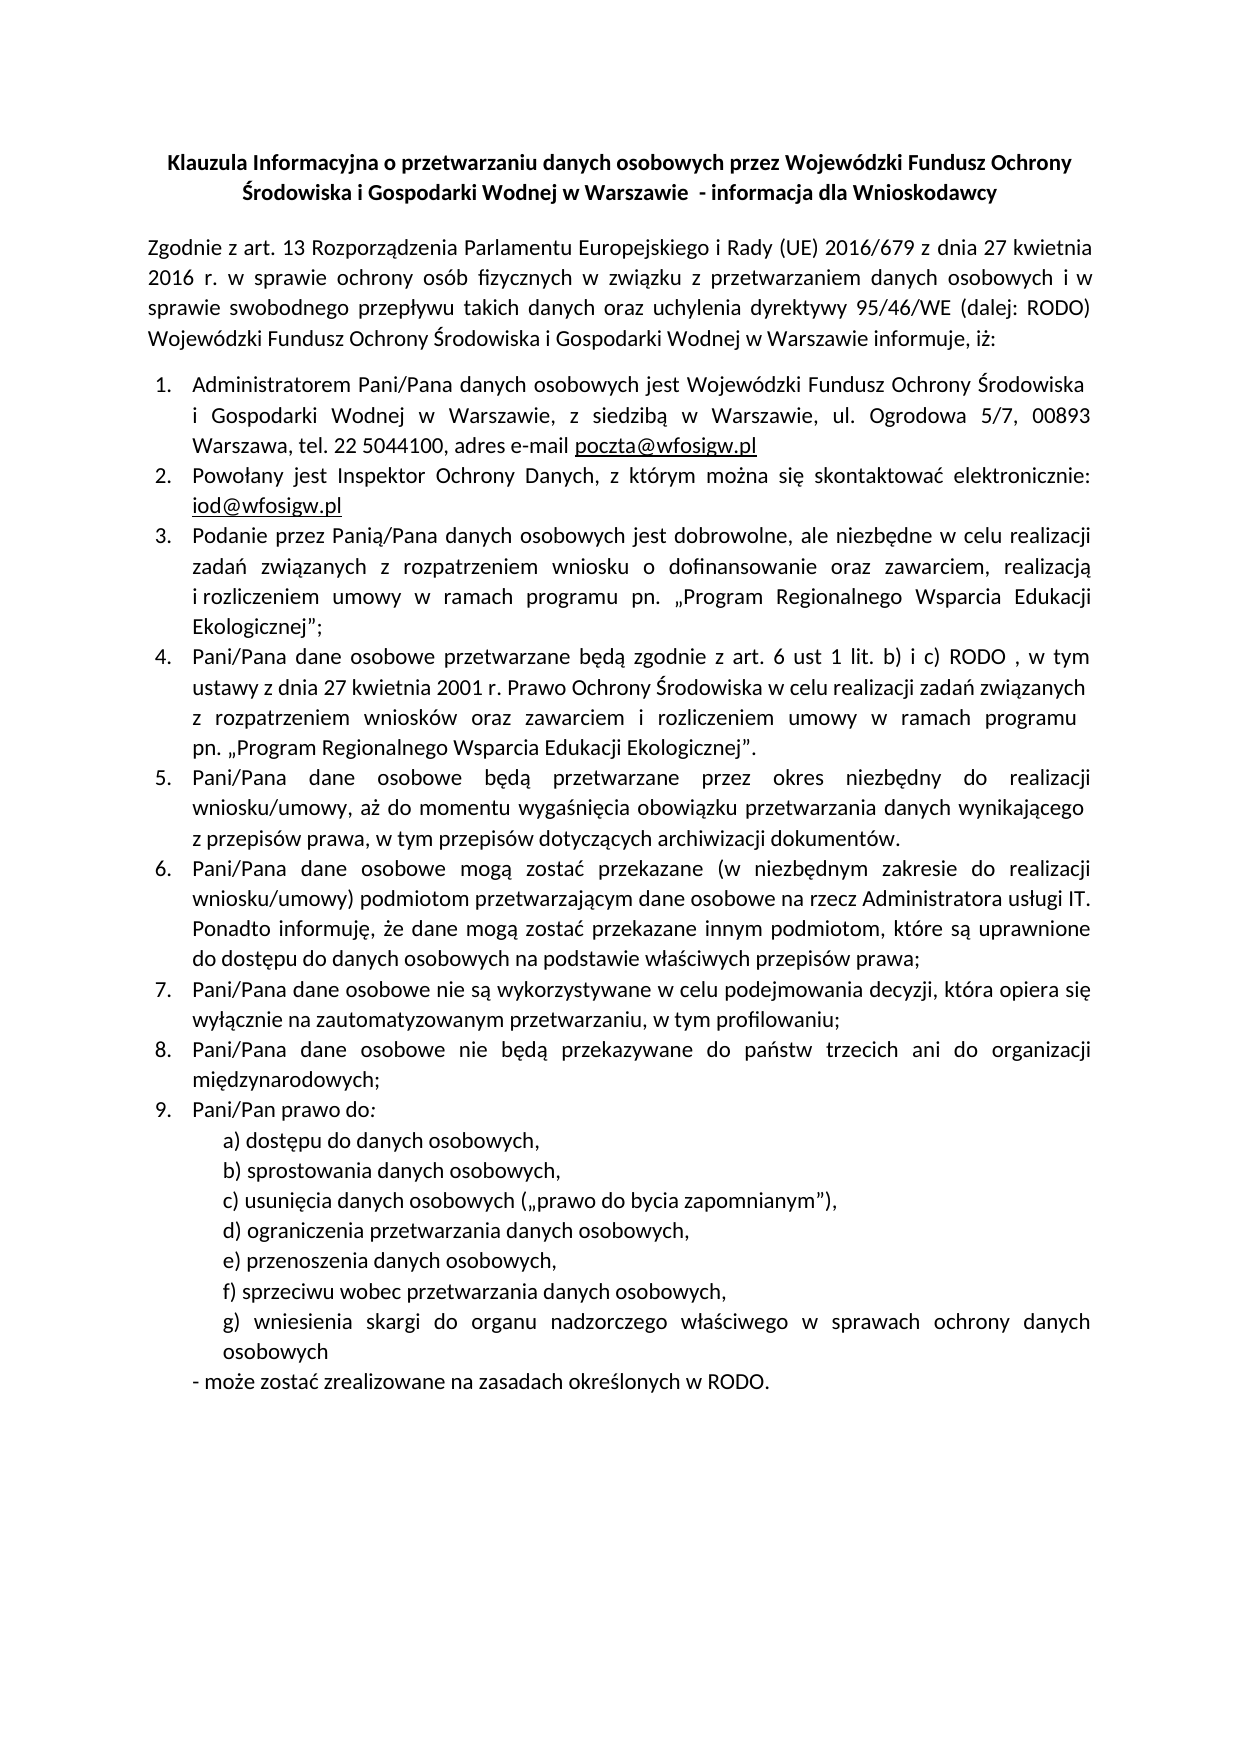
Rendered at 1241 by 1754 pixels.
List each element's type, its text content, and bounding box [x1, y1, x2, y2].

list c) usunięcia danych osobowych („prawo do bycia zapomnianym”), [223, 1186, 1092, 1214]
text Klauzula Informacyjna o przetwarzaniu danych osobowych przez Wojewódzki Fundusz Ochrony Środowiska i Gospodarki Wodnej w Warszawie - informacja dla Wnioskodawcy [148, 148, 1092, 206]
list g) wniesienia skargi do organu nadzorczego właściwego w sprawach ochrony danych osobowych [223, 1307, 1092, 1365]
list Pani/Pana dane osobowe nie będą przekazywane do państw trzecich ani do organizacji międzynarodowych; [154, 1035, 1092, 1093]
list Administratorem Pani/Pana danych osobowych jest Wojewódzki Fundusz Ochrony Środowiska i Gospodarki Wodnej w Warszawie, z siedzibą w Warszawie, ul. Ogrodowa 5/7, 00893 Warszawa, tel. 22 5044100, adres e-mail poczta@wfosigw.pl [154, 371, 1092, 459]
list Pani/Pana dane osobowe będą przetwarzane przez okres niezbędny do realizacji wniosku/umowy, aż do momentu wygaśnięcia obowiązku przetwarzania danych wynikającego z przepisów prawa, w tym przepisów dotyczących archiwizacji dokumentów. [154, 763, 1092, 852]
list Powołany jest Inspektor Ochrony Danych, z którym można się skontaktować elektronicznie: iod@wfosigw.pl [154, 461, 1092, 519]
list a) dostępu do danych osobowych, [223, 1126, 1092, 1154]
list Podanie przez Panią/Pana danych osobowych jest dobrowolne, ale niezbędne w celu realizacji zadań związanych z rozpatrzeniem wniosku o dofinansowanie oraz zawarciem, realizacją i rozliczeniem umowy w ramach programu pn. „Program Regionalnego Wsparcia Edukacji Ekologicznej”; [154, 522, 1092, 640]
list d) ograniczenia przetwarzania danych osobowych, [223, 1216, 1092, 1244]
list Pani/Pana dane osobowe mogą zostać przekazane (w niezbędnym zakresie do realizacji wniosku/umowy) podmiotom przetwarzającym dane osobowe na rzecz Administratora usługi IT. Ponadto informuję, że dane mogą zostać przekazane innym podmiotom, które są uprawnione do dostępu do danych osobowych na podstawie właściwych przepisów prawa; [154, 854, 1092, 973]
list b) sprostowania danych osobowych, [223, 1156, 1092, 1184]
list Pani/Pan prawo do: [154, 1096, 1092, 1124]
list Pani/Pana dane osobowe nie są wykorzystywane w celu podejmowania decyzji, która opiera się wyłącznie na zautomatyzowanym przetwarzaniu, w tym profilowaniu; [154, 975, 1092, 1033]
text Zgodnie z art. 13 Rozporządzenia Parlamentu Europejskiego i Rady (UE) 2016/679 z dnia 27 kwietnia 2016 r. w sprawie ochrony osób fizycznych w związku z przetwarzaniem danych osobowych i w sprawie swobodnego przepływu takich danych oraz uchylenia dyrektywy 95/46/WE (dalej: RODO) Wojewódzki Fundusz Ochrony Środowiska i Gospodarki Wodnej w Warszawie informuje, iż: [148, 233, 1092, 352]
list Pani/Pana dane osobowe przetwarzane będą zgodnie z art. 6 ust 1 lit. b) i c) RODO , w tym ustawy z dnia 27 kwietnia 2001 r. Prawo Ochrony Środowiska w celu realizacji zadań związanych z rozpatrzeniem wniosków oraz zawarciem i rozliczeniem umowy w ramach programu pn. „Program Regionalnego Wsparcia Edukacji Ekologicznej”. [154, 642, 1092, 761]
list - może zostać zrealizowane na zasadach określonych w RODO. [192, 1367, 1092, 1396]
list f) sprzeciwu wobec przetwarzania danych osobowych, [223, 1277, 1092, 1305]
list e) przenoszenia danych osobowych, [223, 1247, 1092, 1275]
